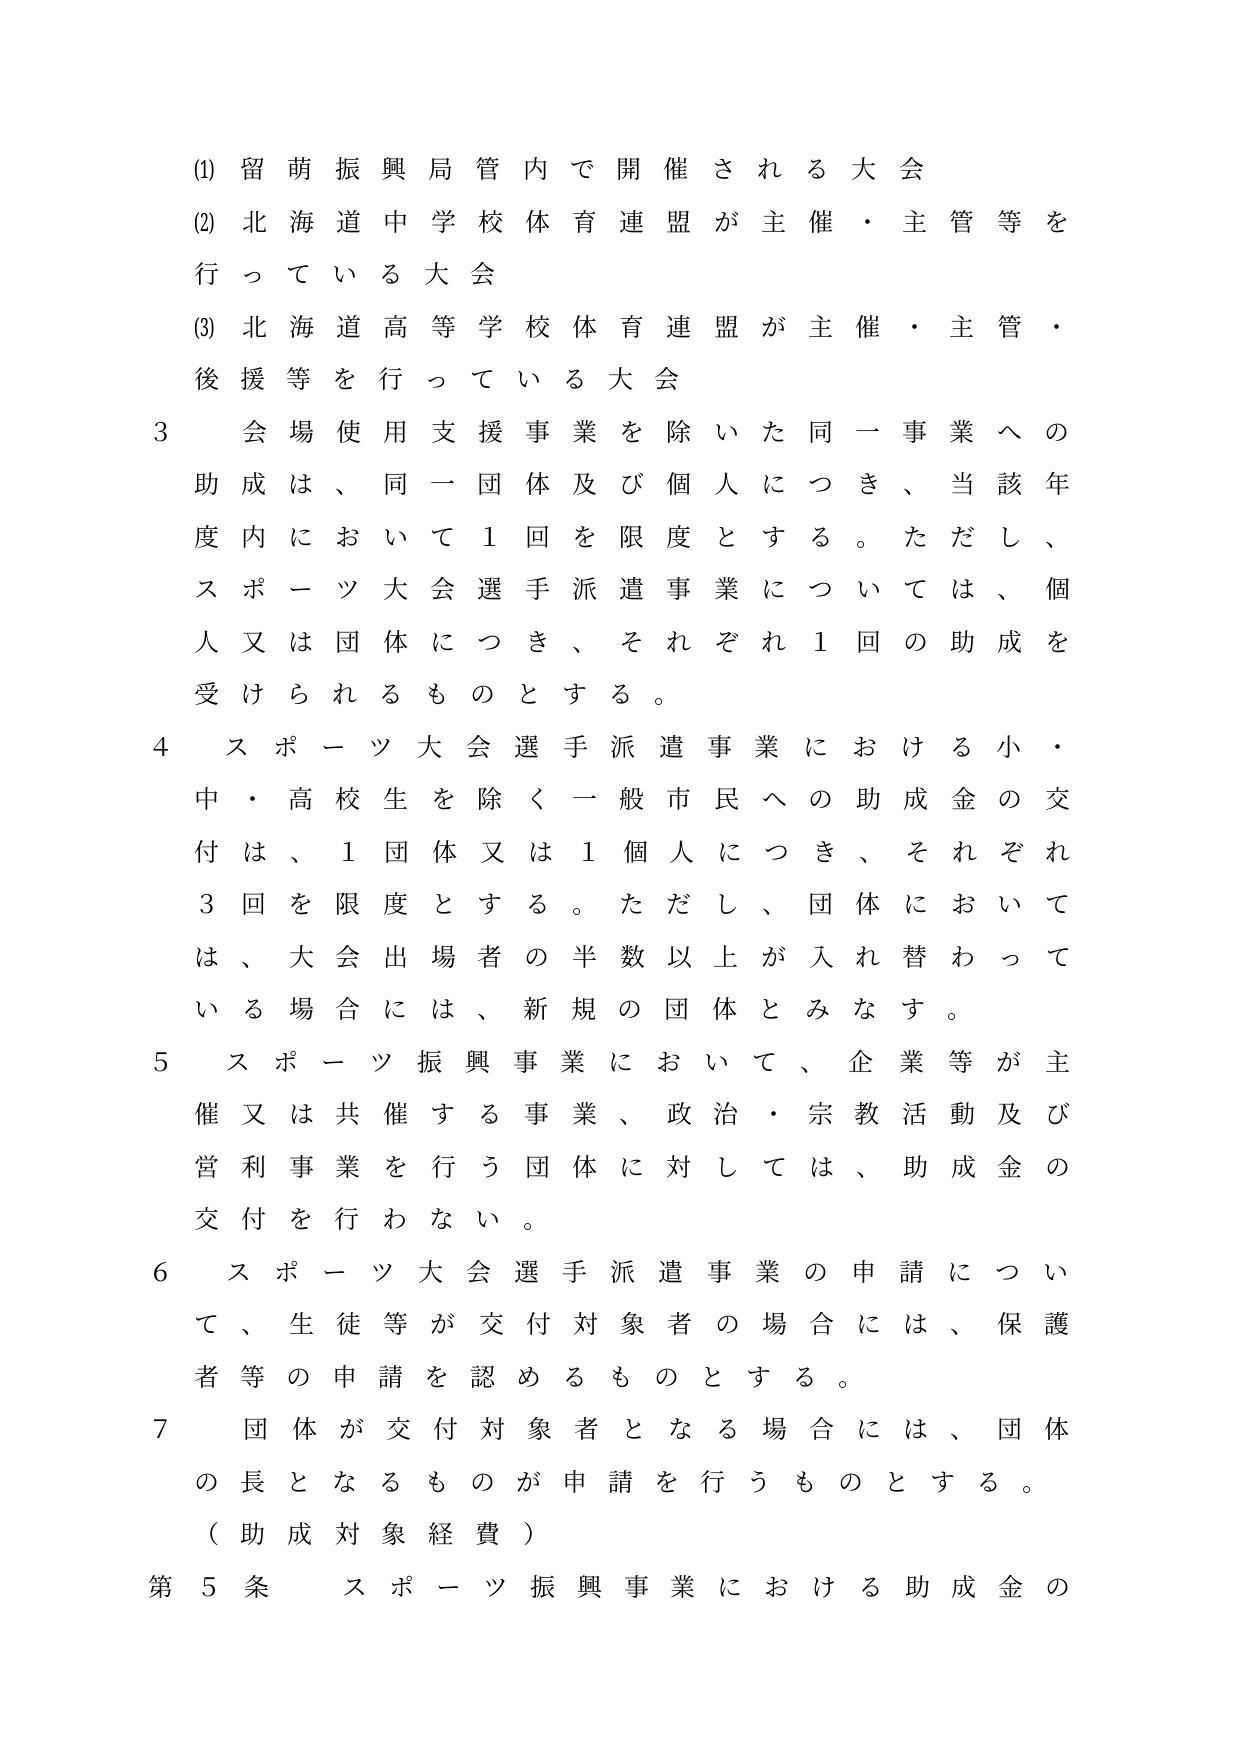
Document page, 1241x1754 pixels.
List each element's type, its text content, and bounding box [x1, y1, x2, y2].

text ７ 団体が交付対象者となる場合には、団体の長となるものが申請を行うものとする。 [148, 1402, 1092, 1507]
text ６ スポーツ大会選手派遣事業の申請について、生徒等が交付対象者の場合には、保護者等の申請を認めるものとする。 [148, 1244, 1092, 1402]
text ３ 会場使用支援事業を除いた同一事業への助成は、同一団体及び個人につき、当該年度内において１回を限度とする。ただし、スポーツ大会選手派遣事業については、個人又は団体につき、それぞれ１回の助成を受けられるものとする。 [148, 404, 1092, 719]
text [148, 1559, 1092, 1612]
text (2) 北海道中学校体育連盟が主催・主管等を行っている大会 [171, 194, 1092, 299]
text (3) 北海道高等学校体育連盟が主催・主管・後援等を行っている大会 [171, 299, 1092, 404]
text （助成対象経費） [148, 1507, 1092, 1559]
text ４ スポーツ大会選手派遣事業における小・中・高校生を除く一般市民への助成金の交付は、１団体又は１個人につき、それぞれ３回を限度とする。ただし、団体においては、大会出場者の半数以上が入れ替わっている場合には、新規の団体とみなす。 [148, 719, 1092, 1034]
text (1) 留萌振興局管内で開催される大会 [171, 142, 1092, 194]
text ５ スポーツ振興事業において、企業等が主催又は共催する事業、政治・宗教活動及び営利事業を行う団体に対しては、助成金の交付を行わない。 [148, 1034, 1092, 1244]
